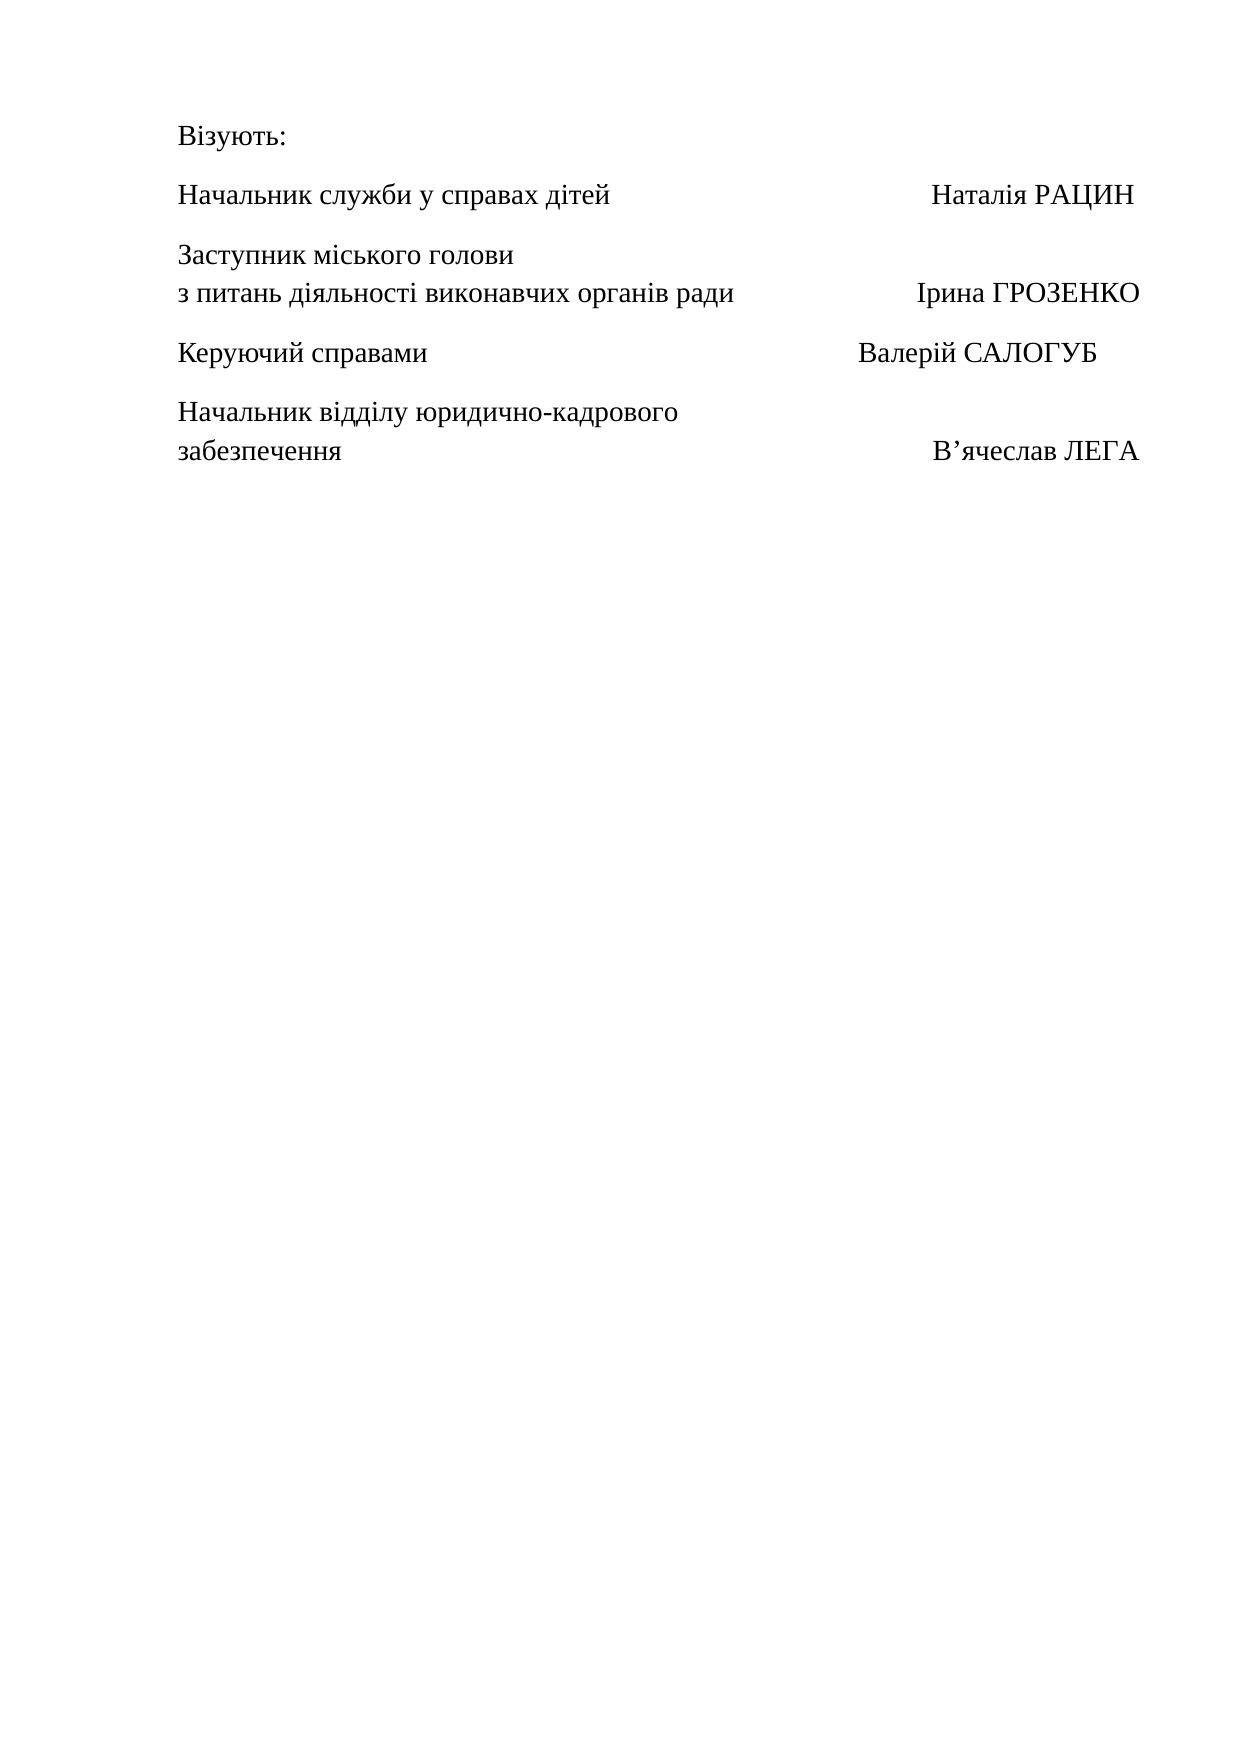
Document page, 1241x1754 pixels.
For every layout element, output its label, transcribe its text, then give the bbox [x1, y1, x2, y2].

text Начальник відділу юридично-кадрового [177, 394, 1152, 428]
text Керуючий справами Валерій САЛОГУБ [177, 335, 1152, 368]
text з питань діяльності виконавчих органів ради Ірина ГРОЗЕНКО [177, 275, 1152, 309]
text Начальник служби у справах дітей Наталія РАЦИН [177, 177, 1152, 211]
text Візують: [177, 118, 1152, 152]
text забезпечення В’ячеслав ЛЕГА [177, 433, 1152, 466]
text Заступник міського голови [177, 237, 1152, 270]
